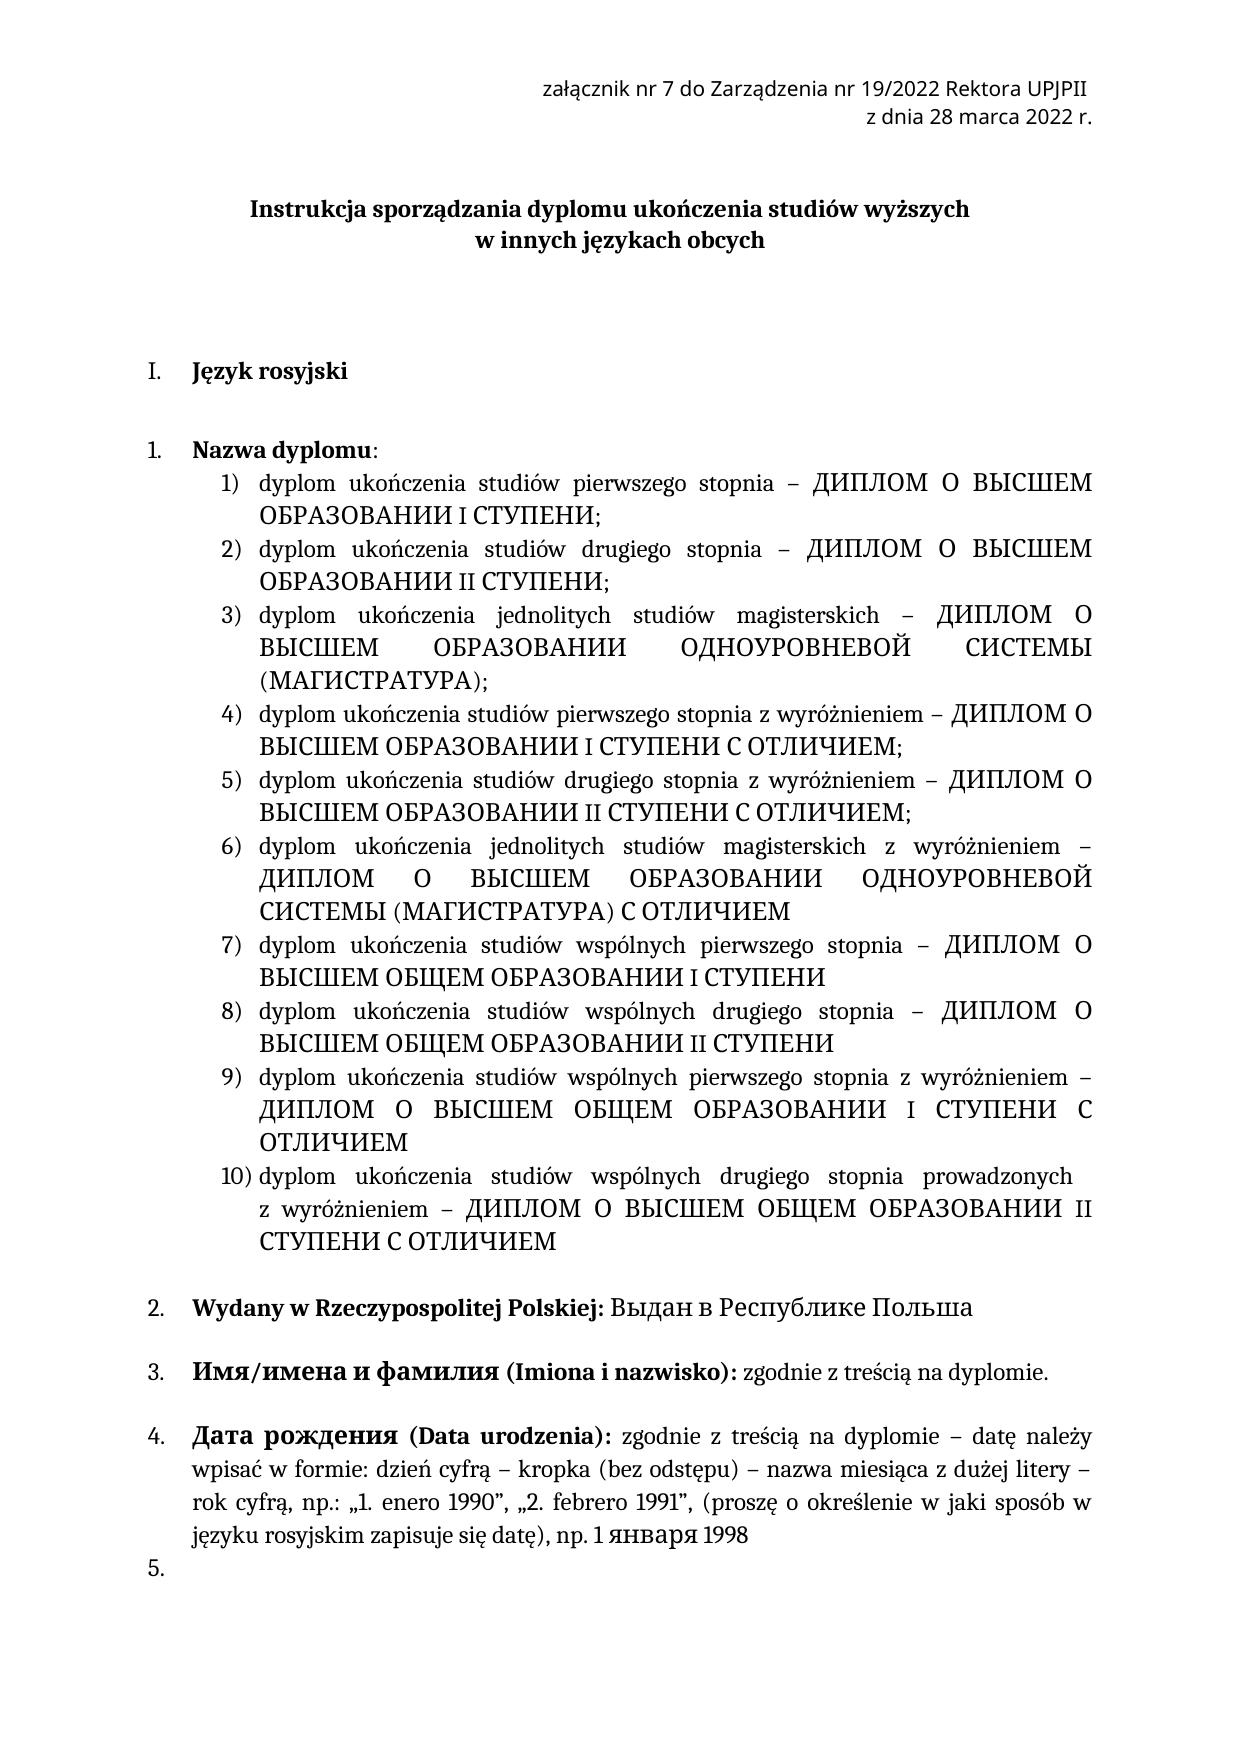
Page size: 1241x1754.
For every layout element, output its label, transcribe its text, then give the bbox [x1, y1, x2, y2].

list dyplom ukończenia studiów wspólnych drugiego stopnia prowadzonych z wyróżnieniem – ДИПЛОМ О ВЫСШЕМ ОБЩЕМ ОБРАЗОВАНИИ II СТУПЕНИ С ОТЛИЧИЕМ [221, 1162, 1093, 1257]
list dyplom ukończenia studiów wspólnych pierwszego stopnia z wyróżnieniem – ДИПЛОМ О ВЫСШЕМ ОБЩЕМ ОБРАЗОВАНИИ I СТУПЕНИ С ОТЛИЧИЕМ [221, 1063, 1093, 1158]
list dyplom ukończenia jednolitych studiów magisterskich z wyróżnieniem – ДИПЛОМ О ВЫСШЕМ ОБРАЗОВАНИИ ОДНОУРОВНЕВОЙ СИСТЕМЫ (МАГИСТРАТУРА) С ОТЛИЧИЕМ [221, 832, 1093, 927]
list Дата рождения (Data urodzenia): zgodnie z treścią na dyplomie – datę należy wpisać w formie: dzień cyfrą – kropka (bez odstępu) – nazwa miesiąca z dużej litery – rok cyfrą, np.: „1. enero 1990”, „2. febrero 1991”, (proszę o określenie w jaki sposób w języku rosyjskim zapisuje się datę), np. 1 января 1998 [148, 1422, 1093, 1550]
list dyplom ukończenia studiów drugiego stopnia z wyróżnieniem – ДИПЛОМ О ВЫСШЕМ ОБРАЗОВАНИИ II СТУПЕНИ С ОТЛИЧИЕМ; [221, 766, 1093, 827]
list Имя/имена и фамилия (Imiona i nazwisko): zgodnie z treścią na dyplomie. [148, 1358, 1093, 1387]
list dyplom ukończenia jednolitych studiów magisterskich – ДИПЛОМ О ВЫСШЕМ ОБРАЗОВАНИИ ОДНОУРОВНЕВОЙ СИСТЕМЫ (МАГИСТРАТУРА); [221, 601, 1093, 695]
list Nazwa dyplomu: [148, 436, 1093, 464]
list Język rosyjski [148, 357, 1093, 386]
list dyplom ukończenia studiów wspólnych drugiego stopnia – ДИПЛОМ О ВЫСШЕМ ОБЩЕМ ОБРАЗОВАНИИ II СТУПЕНИ [221, 997, 1093, 1059]
list Wydany w Rzeczypospolitej Polskiej: Выдан в Республике Польша [148, 1294, 1093, 1323]
list dyplom ukończenia studiów wspólnych pierwszego stopnia – ДИПЛОМ О ВЫСШЕМ ОБЩЕМ ОБРАЗОВАНИИ I СТУПЕНИ [221, 931, 1093, 993]
list dyplom ukończenia studiów pierwszego stopnia z wyróżnieniem – ДИПЛОМ О ВЫСШЕМ ОБРАЗОВАНИИ I СТУПЕНИ С ОТЛИЧИЕМ; [221, 700, 1093, 761]
list dyplom ukończenia studiów drugiego stopnia – ДИПЛОМ О ВЫСШЕМ ОБРАЗОВАНИИ II СТУПЕНИ; [221, 534, 1093, 596]
list dyplom ukończenia studiów pierwszego stopnia – ДИПЛОМ О ВЫСШЕМ ОБРАЗОВАНИИ I СТУПЕНИ; [221, 468, 1093, 530]
text Instrukcja sporządzania dyplomu ukończenia studiów wyższych w innych językach obcych [133, 195, 1093, 255]
